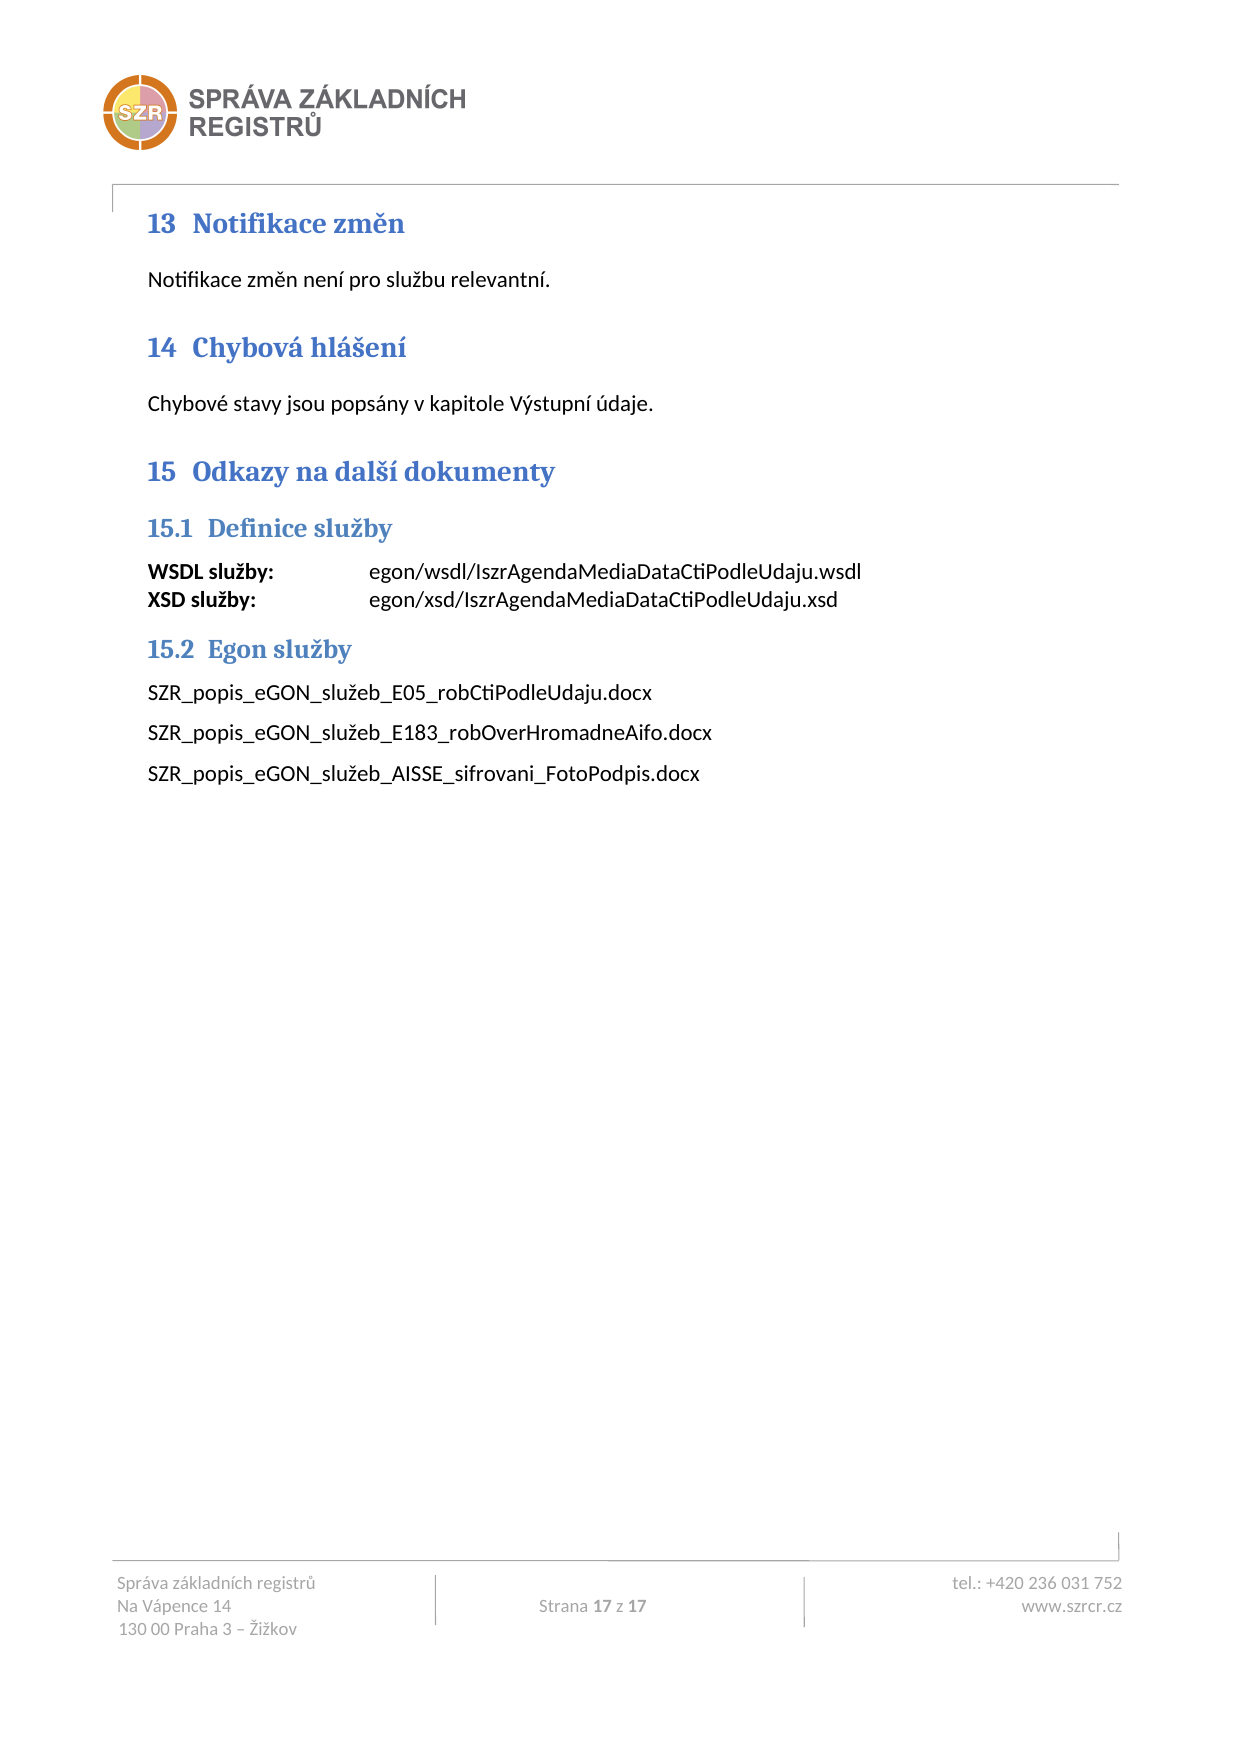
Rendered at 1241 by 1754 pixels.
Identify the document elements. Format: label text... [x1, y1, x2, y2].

text SZR_popis_eGON_služeb_E05_robCtiPodleUdaju.docx [148, 678, 1114, 706]
text SZR_popis_eGON_služeb_AISSE_sifrovani_FotoPodpis.docx [148, 759, 1114, 787]
text Notifikace změn není pro službu relevantní. [148, 265, 1114, 293]
text WSDL služby: egon/wsdl/IszrAgendaMediaDataCtiPodleUdaju.wsdl [148, 557, 1114, 585]
subtitle Notifikace změn [148, 207, 1114, 240]
text SZR_popis_eGON_služeb_E183_robOverHromadneAifo.docx [148, 718, 1114, 746]
text XSD služby: egon/xsd/IszrAgendaMediaDataCtiPodleUdaju.xsd [148, 585, 1114, 613]
picture [103, 75, 465, 150]
subtitle Egon služby [148, 634, 1114, 665]
subtitle Odkazy na další dokumenty [148, 455, 1114, 488]
subtitle Chybová hlášení [148, 331, 1114, 364]
text Chybové stavy jsou popsány v kapitole Výstupní údaje. [148, 389, 1114, 417]
subtitle Definice služby [148, 513, 1114, 544]
